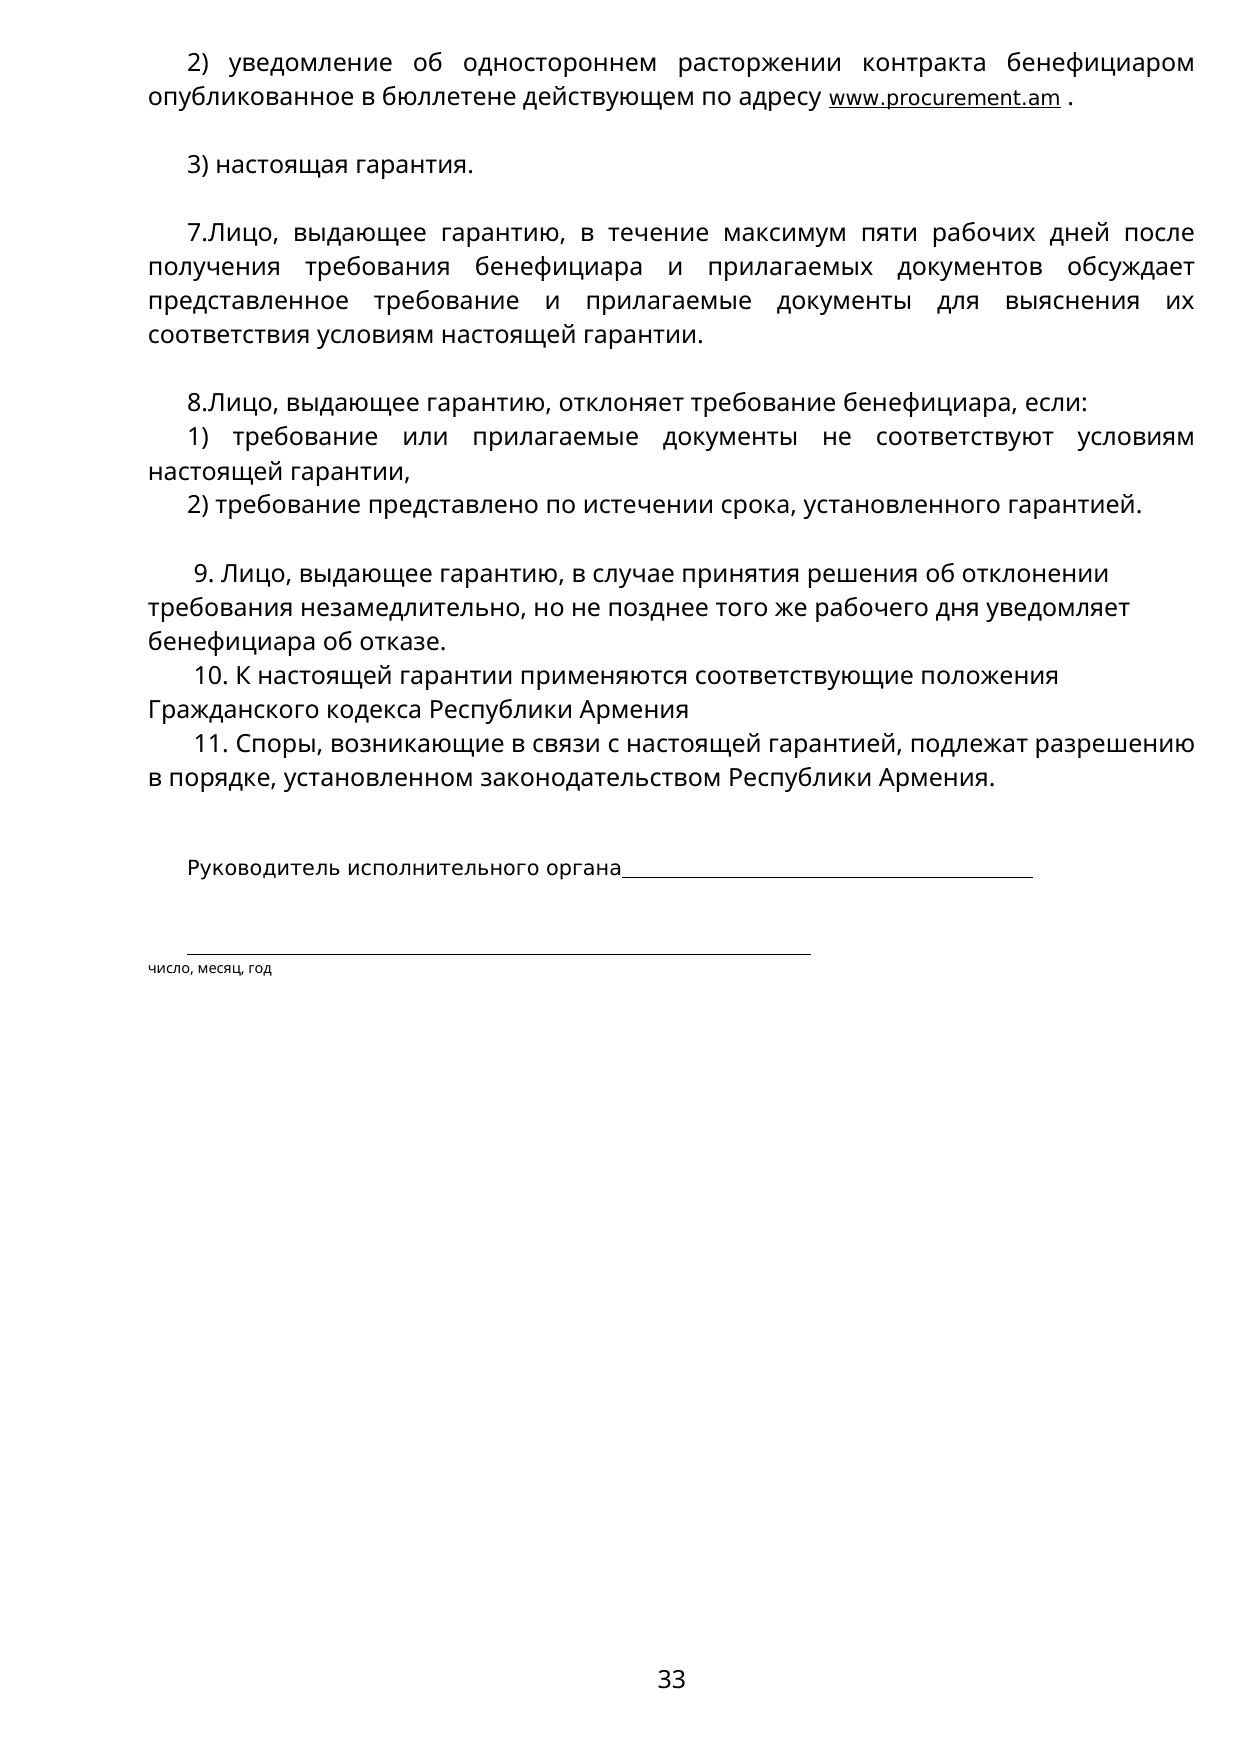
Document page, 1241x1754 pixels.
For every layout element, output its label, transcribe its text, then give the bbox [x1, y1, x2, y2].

text 2) требование представлено по истечении срока, установленного гарантией. [148, 487, 1196, 521]
text Руководитель исполнительного органа [148, 856, 1196, 881]
text 1) требование или прилагаемые документы не соответствуют условиям настоящей гарантии, [148, 419, 1196, 487]
text 9. Лицо, выдающее гарантию, в случае принятия решения об отклонении требования незамедлительно, но не позднее того же рабочего дня уведомляет бенефициара об отказе. [148, 555, 1196, 657]
text число, месяц, год [148, 958, 1196, 992]
text 2) уведомление об одностороннем расторжении контракта бенефициаром опубликованное в бюллетене действующем по адресу www.procurement.am . [148, 44, 1196, 112]
text 10. К настоящей гарантии применяются соответствующие положения Гражданского кодекса Республики Армения [148, 657, 1196, 726]
text 11. Споры, возникающие в связи с настоящей гарантией, подлежат разрешению в порядке, установленном законодательством Республики Армения. [148, 726, 1196, 794]
text 3) настоящая гарантия. [148, 147, 1196, 181]
text 7.Лицо, выдающее гарантию, в течение максимум пяти рабочих дней после получения требования бенефициара и прилагаемых документов обсуждает представленное требование и прилагаемые документы для выяснения их соответствия условиям настоящей гарантии. [148, 215, 1196, 351]
text 8.Лицо, выдающее гарантию, отклоняет требование бенефициара, если: [148, 385, 1196, 419]
